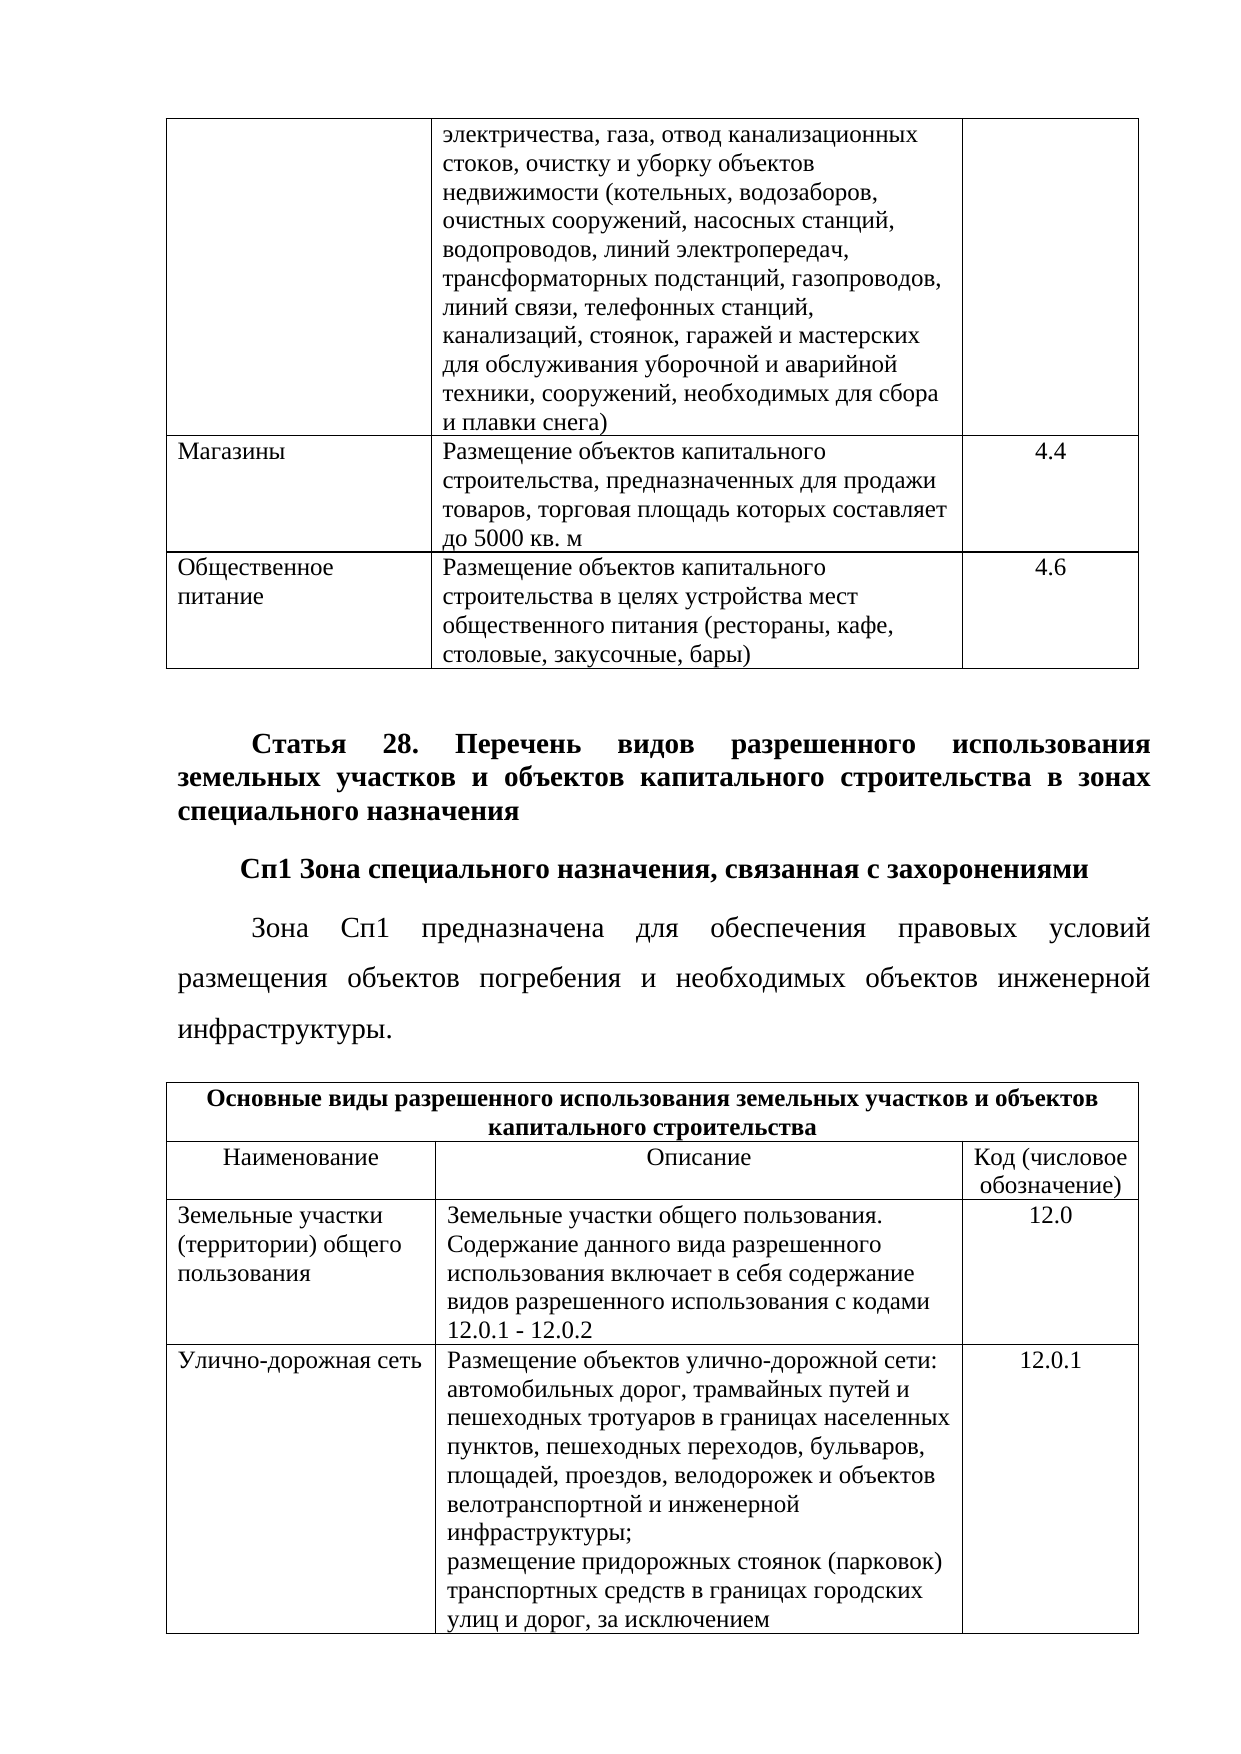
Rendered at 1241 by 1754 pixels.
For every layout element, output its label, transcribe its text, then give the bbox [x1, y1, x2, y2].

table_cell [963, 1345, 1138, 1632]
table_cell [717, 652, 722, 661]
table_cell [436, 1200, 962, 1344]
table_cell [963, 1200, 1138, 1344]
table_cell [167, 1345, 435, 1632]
text Сп1 Зона специального назначения, связанная с захоронениями [177, 852, 1152, 885]
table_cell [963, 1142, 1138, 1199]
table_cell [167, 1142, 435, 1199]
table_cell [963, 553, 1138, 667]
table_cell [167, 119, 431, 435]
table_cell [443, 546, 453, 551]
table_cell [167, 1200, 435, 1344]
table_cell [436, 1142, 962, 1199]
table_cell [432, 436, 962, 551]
text Зона Сп1 предназначена для обеспечения правовых условий размещения объектов погребения и необходимых объектов инженерной инфраструктуры. [177, 910, 1152, 1044]
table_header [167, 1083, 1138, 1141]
text Статья 28. Перечень видов разрешенного использования земельных участков и объектов капитального строительства в зонах специального назначения [177, 726, 1152, 827]
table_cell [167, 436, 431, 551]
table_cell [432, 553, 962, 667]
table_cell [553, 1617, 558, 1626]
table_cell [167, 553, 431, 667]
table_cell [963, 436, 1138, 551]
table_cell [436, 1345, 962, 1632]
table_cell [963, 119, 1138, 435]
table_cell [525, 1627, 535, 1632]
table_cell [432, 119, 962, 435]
